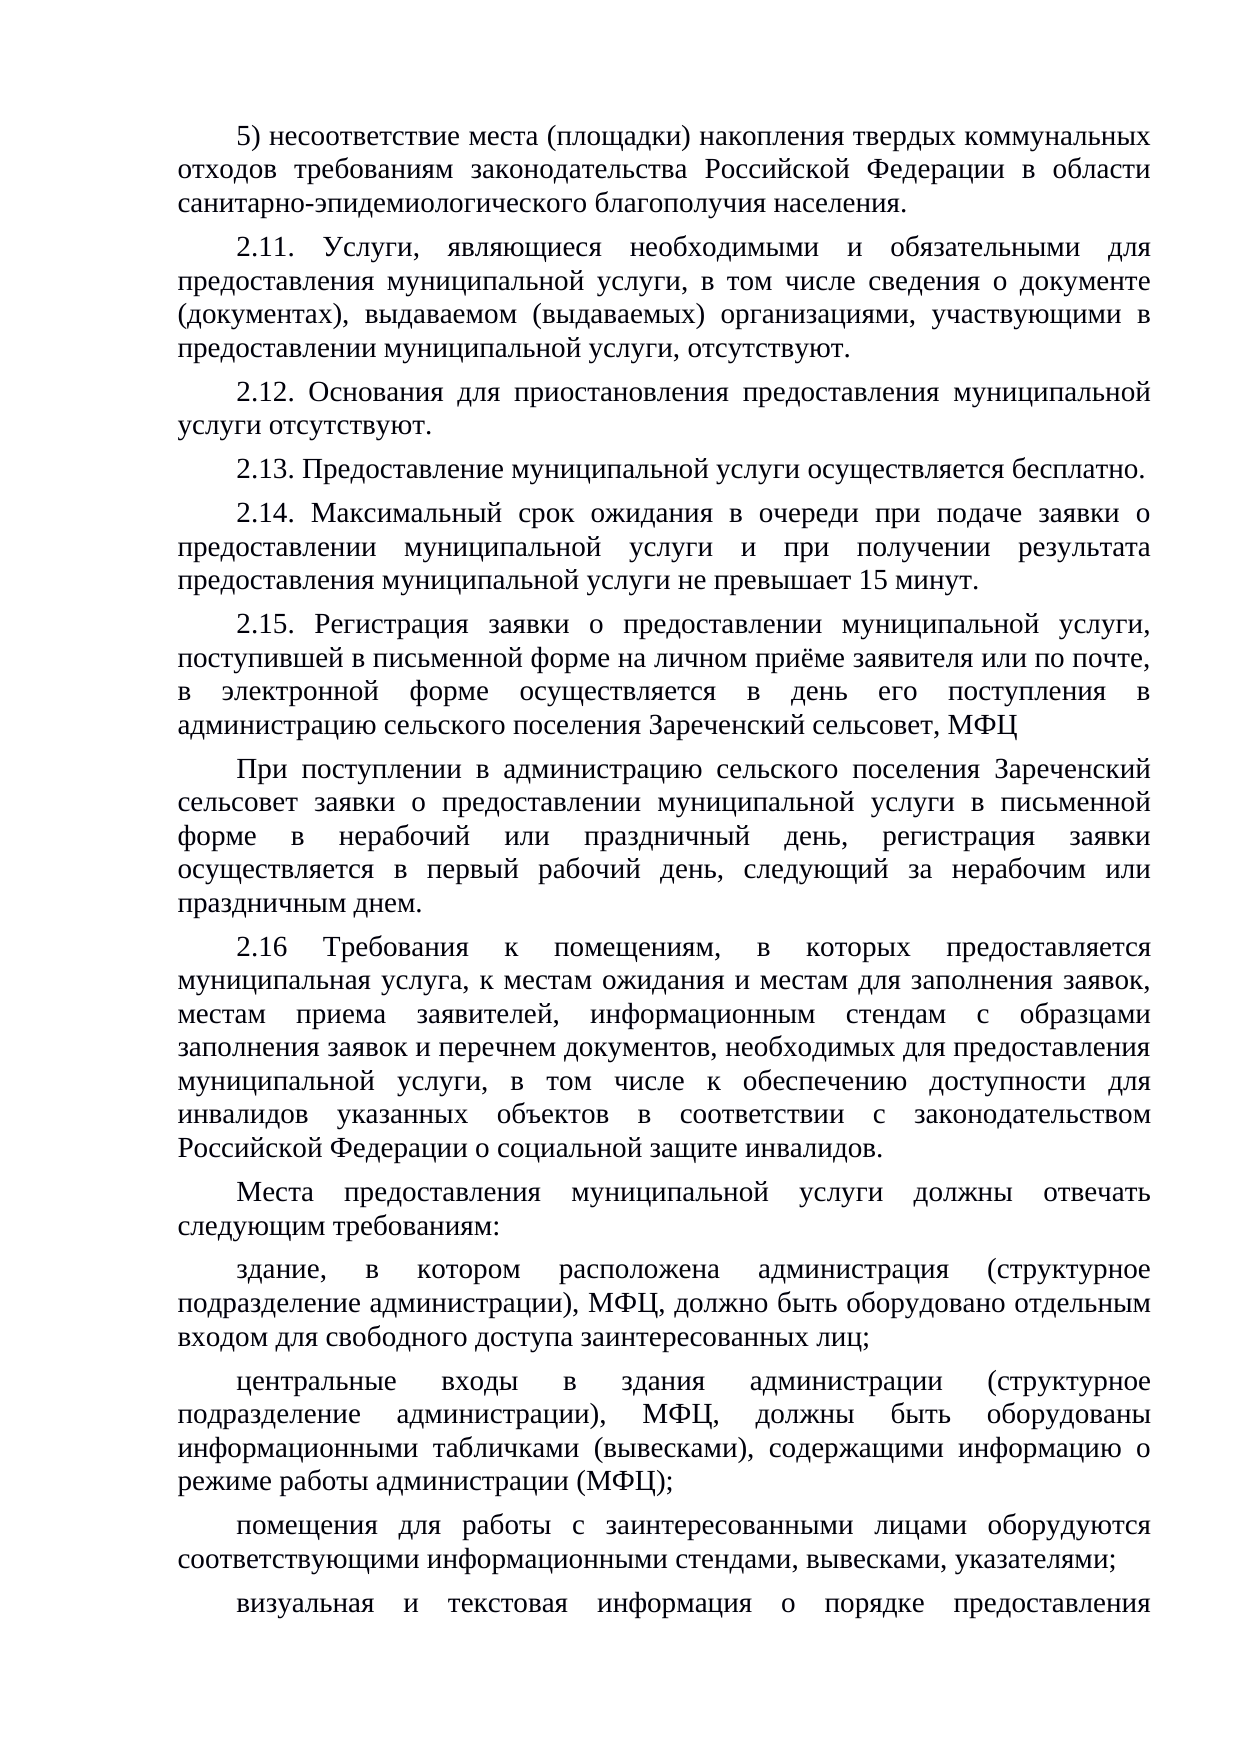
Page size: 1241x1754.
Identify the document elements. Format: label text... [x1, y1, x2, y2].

text 2.11. Услуги, являющиеся необходимыми и обязательными для предоставления муниципальной услуги, в том числе сведения о документе (документах), выдаваемом (выдаваемых) организациями, участвующими в предоставлении муниципальной услуги, отсутствуют. [177, 229, 1152, 363]
text 2.16 Требования к помещениям, в которых предоставляется муниципальная услуга, к местам ожидания и местам для заполнения заявок, местам приема заявителей, информационным стендам с образцами заполнения заявок и перечнем документов, необходимых для предоставления муниципальной услуги, в том числе к обеспечению доступности для инвалидов указанных объектов в соответствии с законодательством Российской Федерации о социальной защите инвалидов. [177, 929, 1152, 1164]
text 2.13. Предоставление муниципальной услуги осуществляется бесплатно. [177, 451, 1152, 485]
text здание, в котором расположена администрация (структурное подразделение администрации), МФЦ, должно быть оборудовано отдельным входом для свободного доступа заинтересованных лиц; [177, 1252, 1152, 1352]
text 2.15. Регистрация заявки о предоставлении муниципальной услуги, поступившей в письменной форме на личном приёме заявителя или по почте, в электронной форме осуществляется в день его поступления в администрацию сельского поселения Зареченский сельсовет, МФЦ [177, 606, 1152, 740]
text 2.14. Максимальный срок ожидания в очереди при подаче заявки о предоставлении муниципальной услуги и при получении результата предоставления муниципальной услуги не превышает 15 минут. [177, 495, 1152, 596]
text 5) несоответствие места (площадки) накопления твердых коммунальных отходов требованиям законодательства Российской Федерации в области санитарно-эпидемиологического благополучия населения. [177, 118, 1152, 219]
text центральные входы в здания администрации (структурное подразделение администрации), МФЦ, должны быть оборудованы информационными табличками (вывесками), содержащими информацию о режиме работы администрации (МФЦ); [177, 1363, 1152, 1497]
text 2.12. Основания для приостановления предоставления муниципальной услуги отсутствуют. [177, 374, 1152, 441]
text Места предоставления муниципальной услуги должны отвечать следующим требованиям: [177, 1174, 1152, 1241]
text помещения для работы с заинтересованными лицами оборудуются соответствующими информационными стендами, вывесками, указателями; [177, 1507, 1152, 1574]
text При поступлении в администрацию сельского поселения Зареченский сельсовет заявки о предоставлении муниципальной услуги в письменной форме в нерабочий или праздничный день, регистрация заявки осуществляется в первый рабочий день, следующий за нерабочим или праздничным днем. [177, 751, 1152, 918]
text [177, 1585, 1152, 1618]
